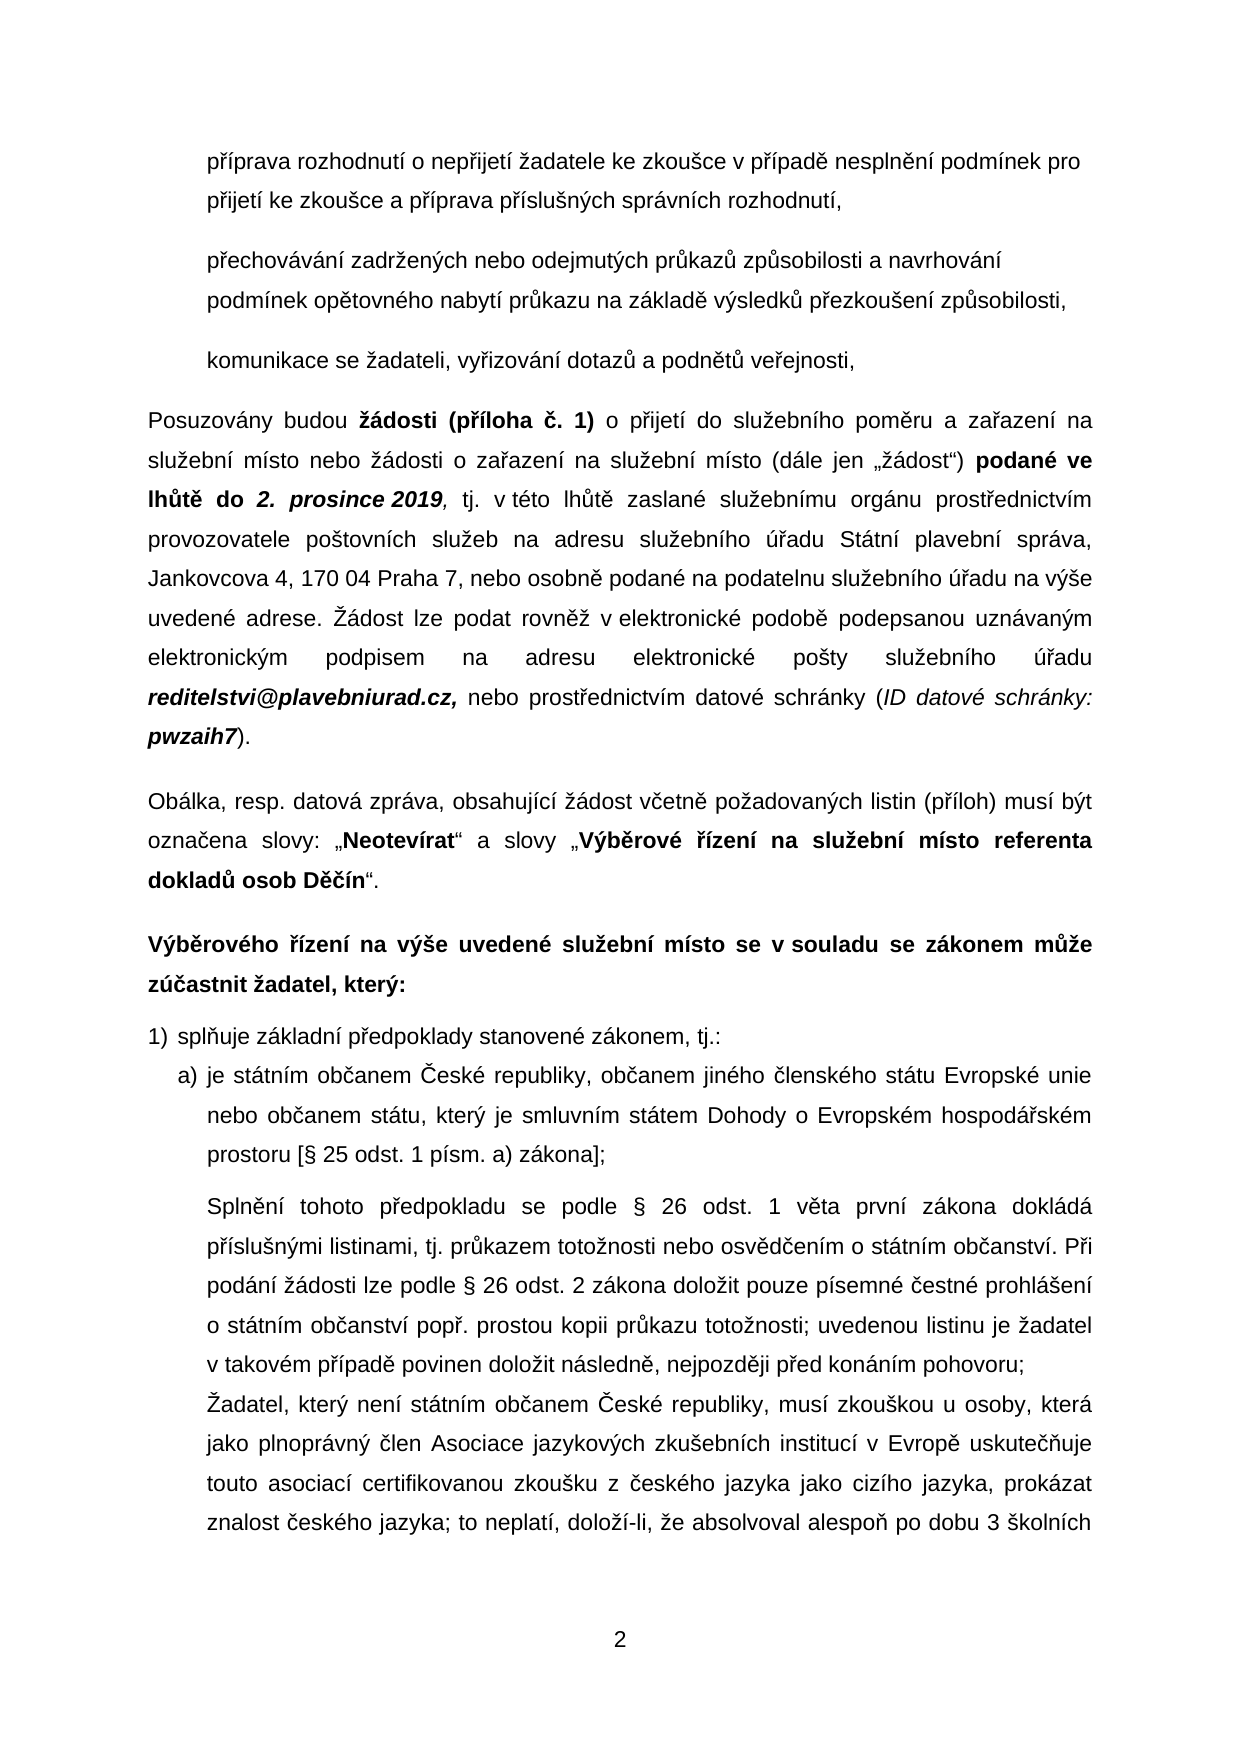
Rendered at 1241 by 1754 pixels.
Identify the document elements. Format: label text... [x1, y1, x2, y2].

text Splnění tohoto předpokladu se podle § 26 odst. 1 věta první zákona dokládá příslušnými listinami, tj. průkazem totožnosti nebo osvědčením o státním občanství. Při podání žádosti lze podle § 26 odst. 2 zákona doložit pouze písemné čestné prohlášení o státním občanství popř. prostou kopii průkazu totožnosti; uvedenou listinu je žadatel v takovém případě povinen doložit následně, nejpozději před konáním pohovoru; [207, 1193, 1093, 1377]
text Obálka, resp. datová zpráva, obsahující žádost včetně požadovaných listin (příloh) musí být označena slovy: „Neotevírat“ a slovy „Výběrové řízení na služební místo referenta dokladů osob Děčín“. [148, 788, 1093, 893]
list splňuje základní předpoklady stanovené zákonem, tj.: [148, 1023, 1093, 1049]
list je státním občanem České republiky, občanem jiného členského státu Evropské unie nebo občanem státu, který je smluvním státem Dohody o Evropském hospodářském prostoru [§ 25 odst. 1 písm. a) zákona]; [177, 1062, 1093, 1167]
text Výběrového řízení na výše uvedené služební místo se v souladu se zákonem může zúčastnit žadatel, který: [148, 931, 1093, 997]
text komunikace se žadateli, vyřizování dotazů a podnětů veřejnosti, [162, 347, 1093, 373]
text Posuzovány budou žádosti (příloha č. 1) o přijetí do služebního poměru a zařazení na služební místo nebo žádosti o zařazení na služební místo (dále jen „žádost“) podané ve lhůtě do 2. prosince 2019, tj. v této lhůtě zaslané služebnímu orgánu prostřednictvím provozovatele poštovních služeb na adresu služebního úřadu Státní plavební správa, Jankovcova 4, 170 04 Praha 7, nebo osobně podané na podatelnu služebního úřadu na výše uvedené adrese. Žádost lze podat rovněž v elektronické podobě podepsanou uznávaným elektronickým podpisem na adresu elektronické pošty služebního úřadu reditelstvi@plavebniurad.cz, nebo prostřednictvím datové schránky (ID datové schránky: pwzaih7). [148, 407, 1093, 750]
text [207, 1391, 1093, 1535]
text příprava rozhodnutí o nepřijetí žadatele ke zkoušce v případě nesplnění podmínek pro přijetí ke zkoušce a příprava příslušných správních rozhodnutí, [162, 148, 1093, 213]
text přechovávání zadržených nebo odejmutých průkazů způsobilosti a navrhování podmínek opětovného nabytí průkazu na základě výsledků přezkoušení způsobilosti, [162, 247, 1093, 313]
